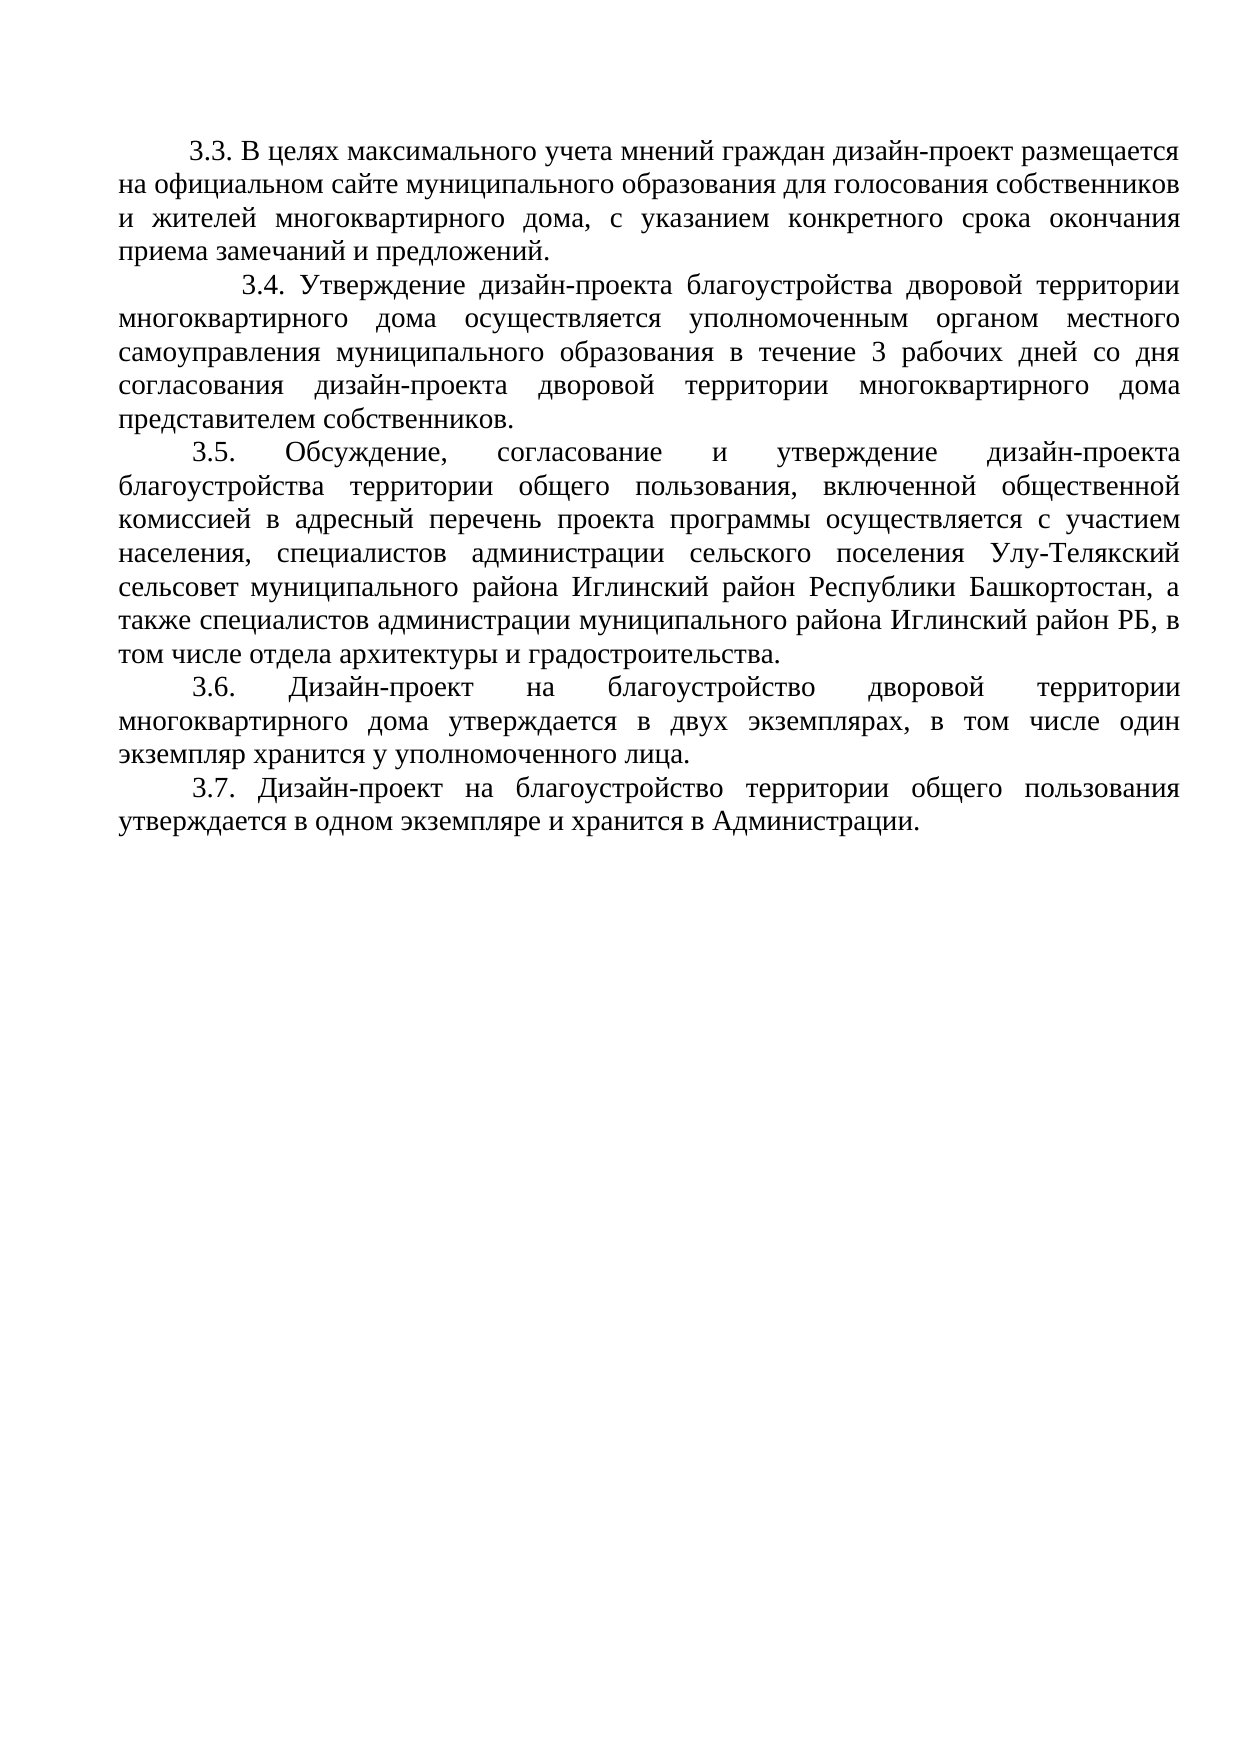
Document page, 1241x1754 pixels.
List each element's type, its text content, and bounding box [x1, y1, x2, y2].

text 3.3. В целях максимального учета мнений граждан дизайн-проект размещается на официальном сайте муниципального образования для голосования собственников и жителей многоквартирного дома, с указанием конкретного срока окончания приема замечаний и предложений. [118, 133, 1181, 267]
text 3.7. Дизайн-проект на благоустройство территории общего пользования утверждается в одном экземпляре и хранится в Администрации. [118, 770, 1181, 837]
text 3.6. Дизайн-проект на благоустройство дворовой территории многоквартирного дома утверждается в двух экземплярах, в том числе один экземпляр хранится у уполномоченного лица. [118, 669, 1181, 770]
text 3.4. Утверждение дизайн-проекта благоустройства дворовой территории многоквартирного дома осуществляется уполномоченным органом местного самоуправления муниципального образования в течение 3 рабочих дней со дня согласования дизайн-проекта дворовой территории многоквартирного дома представителем собственников. [118, 267, 1181, 434]
text 3.5. Обсуждение, согласование и утверждение дизайн-проекта благоустройства территории общего пользования, включенной общественной комиссией в адресный перечень проекта программы осуществляется с участием населения, специалистов администрации сельского поселения Улу-Телякский сельсовет муниципального района Иглинский район Республики Башкортостан, а также специалистов администрации муниципального района Иглинский район РБ, в том числе отдела архитектуры и градостроительства. [118, 434, 1181, 669]
